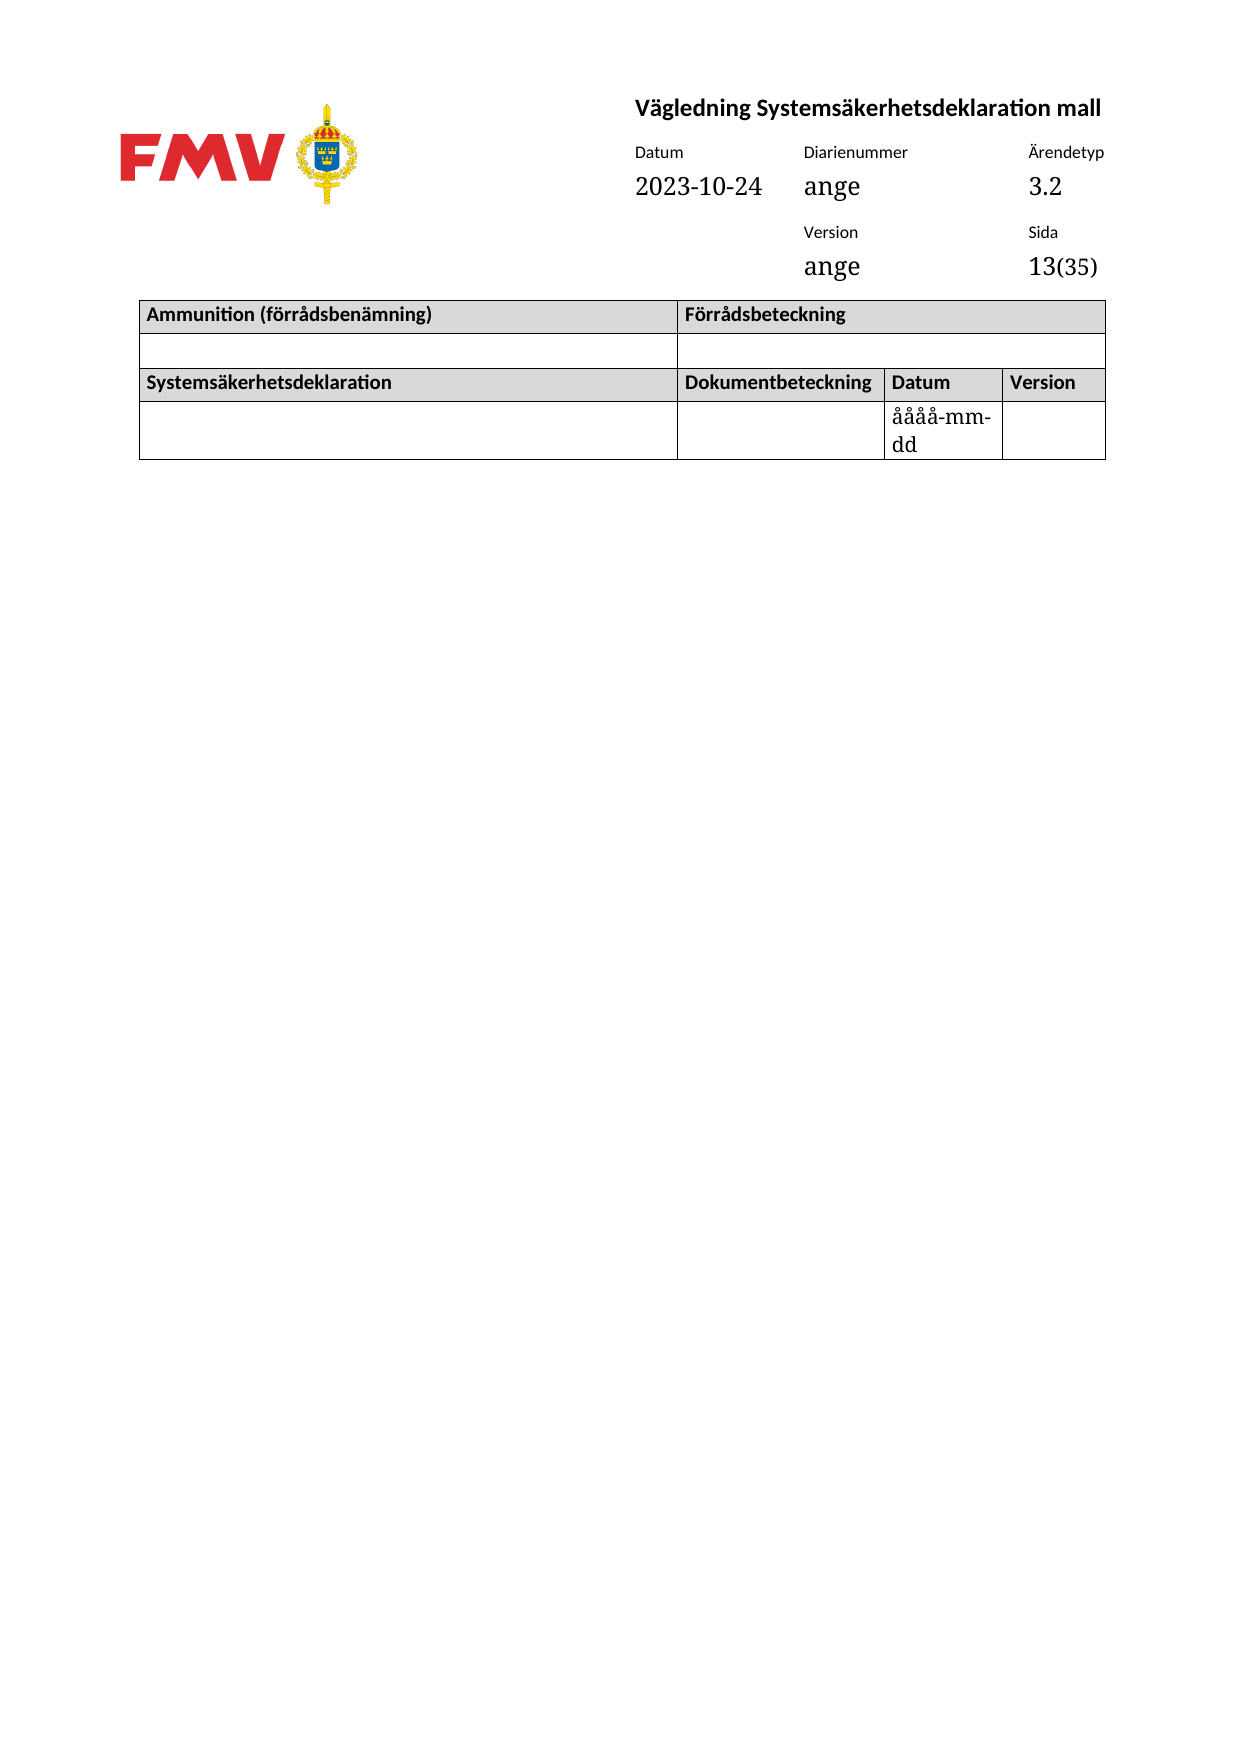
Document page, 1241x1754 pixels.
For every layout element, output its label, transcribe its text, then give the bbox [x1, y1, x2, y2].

table_cell Systemsäkerhetsdeklaration [140, 369, 677, 401]
table_cell [678, 334, 1105, 368]
table_header Ammunition (förrådsbenämning) [140, 301, 677, 333]
table_cell Dokumentbeteckning [678, 369, 884, 401]
table_cell Version [1003, 369, 1105, 401]
table_cell [140, 402, 677, 459]
table_header Förrådsbeteckning [678, 301, 1105, 333]
table_cell Datum [885, 369, 1002, 401]
table_cell åååå-mm-dd [885, 402, 1002, 459]
table_cell [1003, 402, 1105, 459]
table_cell [678, 402, 884, 459]
table_cell [140, 334, 677, 368]
